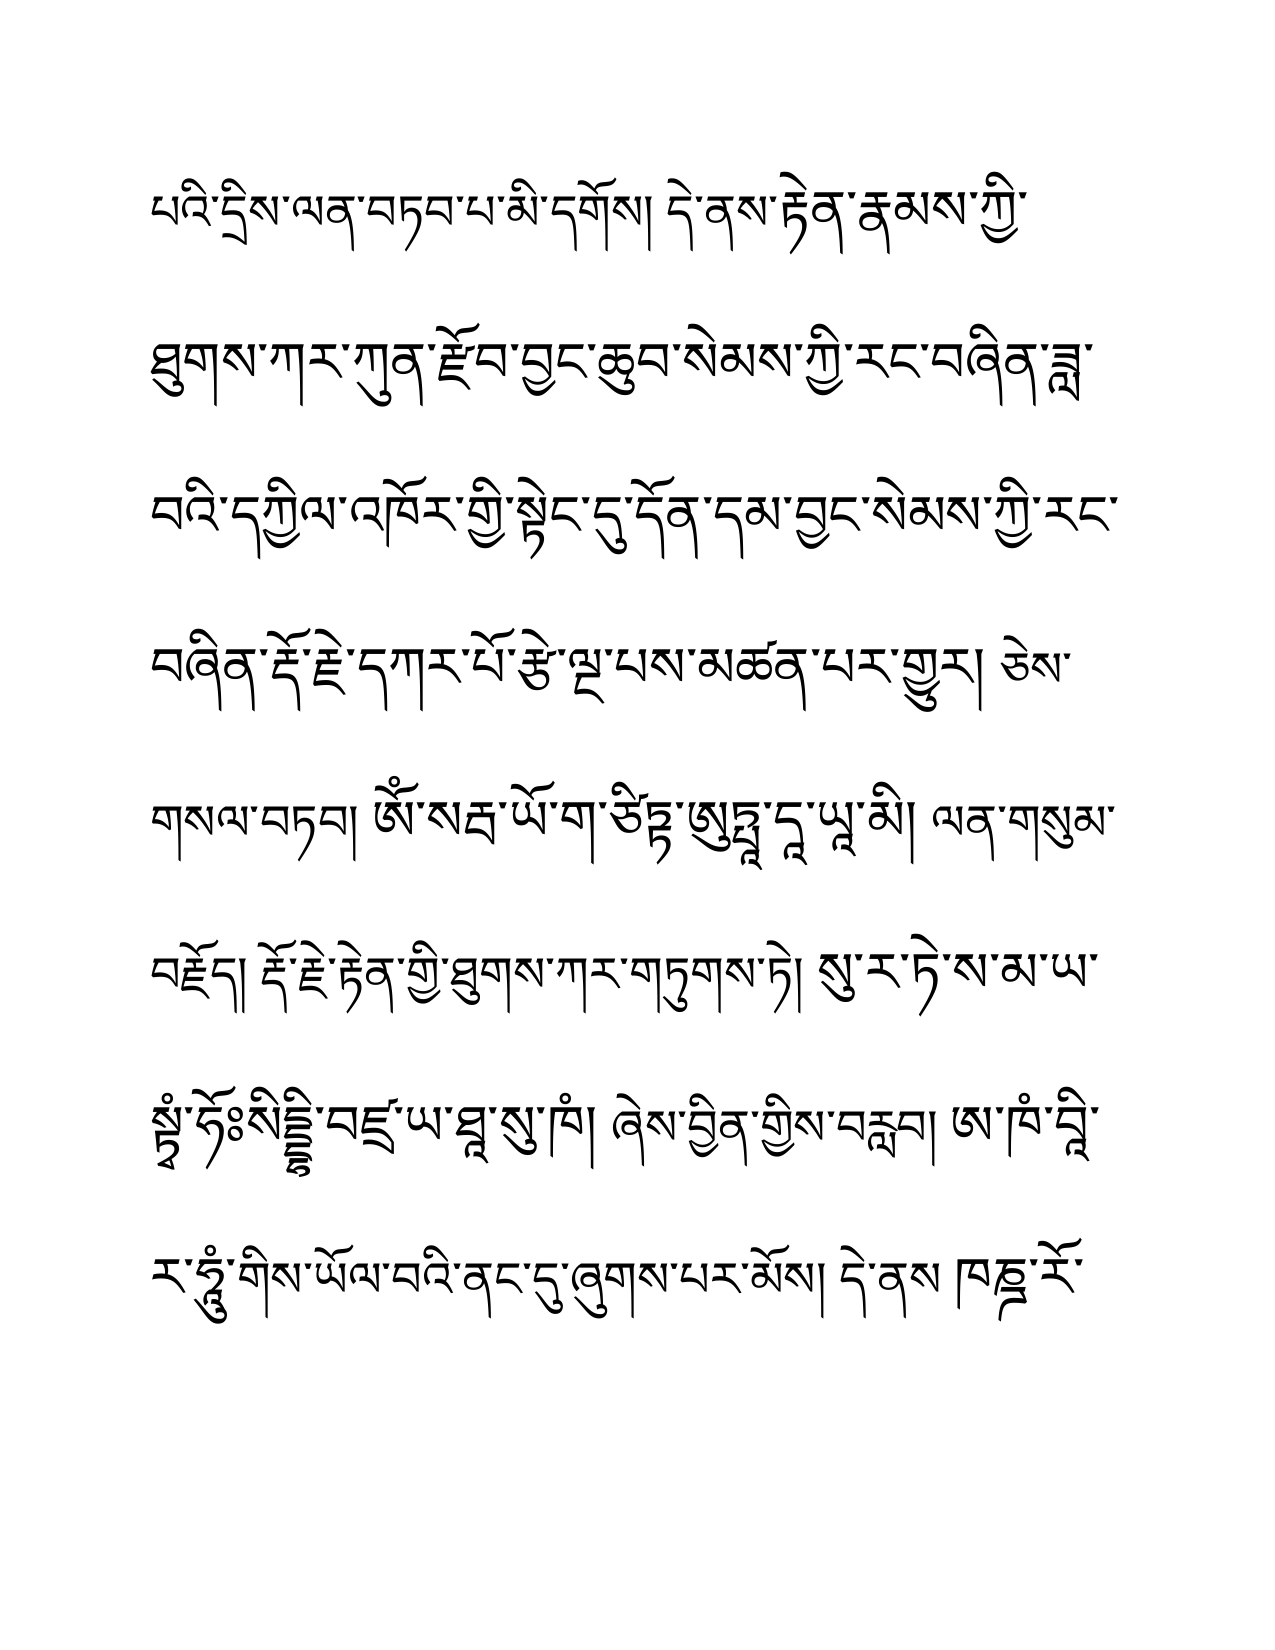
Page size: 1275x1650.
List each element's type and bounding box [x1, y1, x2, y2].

text [150, 150, 1125, 1370]
